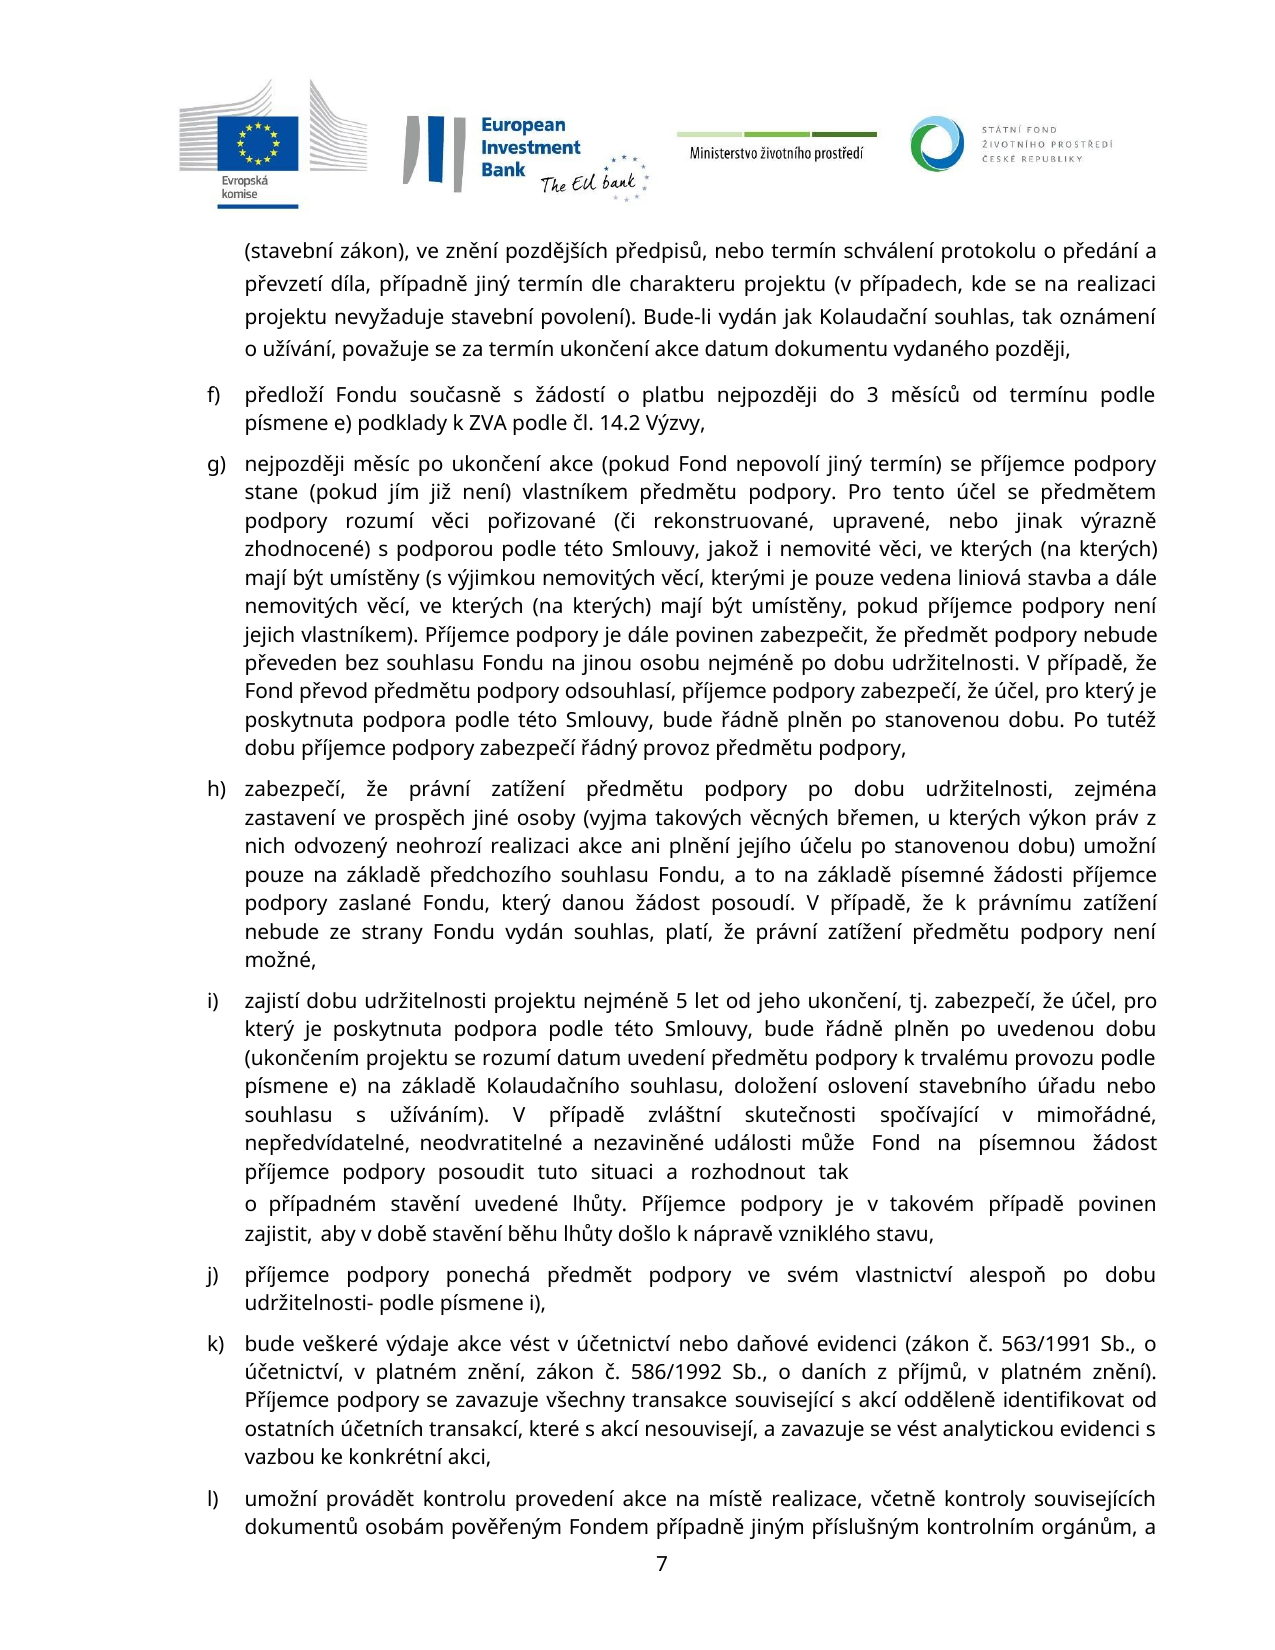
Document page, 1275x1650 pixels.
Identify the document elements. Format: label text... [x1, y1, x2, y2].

picture [177, 73, 1115, 213]
text (stavební zákon), ve znění pozdějších předpisů, nebo termín schválení protokolu o předání a převzetí díla, případně jiný termín dle charakteru projektu (v případech, kde se na realizaci projektu nevyžaduje stavební povolení). Bude-li vydán jak Kolaudační souhlas, tak oznámení o užívání, považuje se za termín ukončení akce datum dokumentu vydaného později, [244, 237, 1157, 363]
list předloží Fondu současně s žádostí o platbu nejpozději do 3 měsíců od termínu podle písmene e) podklady k ZVA podle čl. 14.2 Výzvy, [207, 380, 1157, 437]
list nejpozději měsíc po ukončení akce (pokud Fond nepovolí jiný termín) se příjemce podpory stane (pokud jím již není) vlastníkem předmětu podpory. Pro tento účel se předmětem podpory rozumí věci pořizované (či rekonstruované, upravené, nebo jinak výrazně zhodnocené) s podporou podle této Smlouvy, jakož i nemovité věci, ve kterých (na kterých) mají být umístěny (s výjimkou nemovitých věcí, kterými je pouze vedena liniová stavba a dále nemovitých věcí, ve kterých (na kterých) mají být umístěny, pokud příjemce podpory není jejich vlastníkem). Příjemce podpory je dále povinen zabezpečit, že předmět podpory nebude převeden bez souhlasu Fondu na jinou osobu nejméně po dobu udržitelnosti. V případě, že Fond převod předmětu podpory odsouhlasí, příjemce podpory zabezpečí, že účel, pro který je poskytnuta podpora podle této Smlouvy, bude řádně plněn po stanovenou dobu. Po tutéž dobu příjemce podpory zabezpečí řádný provoz předmětu podpory, [207, 449, 1158, 762]
list bude veškeré výdaje akce vést v účetnictví nebo daňové evidenci (zákon č. 563/1991 Sb., o účetnictví, v platném znění, zákon č. 586/1992 Sb., o daních z příjmů, v platném znění). Příjemce podpory se zavazuje všechny transakce související s akcí odděleně identifikovat od ostatních účetních transakcí, které s akcí nesouvisejí, a zavazuje se vést analytickou evidenci s vazbou ke konkrétní akci, [207, 1329, 1157, 1471]
list příjemce podpory ponechá předmět podpory ve svém vlastnictví alespoň po dobu udržitelnosti- podle písmene i), [207, 1260, 1157, 1316]
list zabezpečí, že právní zatížení předmětu podpory po dobu udržitelnosti, zejména zastavení ve prospěch jiné osoby (vyjma takových věcných břemen, u kterých výkon práv z nich odvozený neohrozí realizaci akce ani plnění jejího účelu po stanovenou dobu) umožní pouze na základě předchozího souhlasu Fondu, a to na základě písemné žádosti příjemce podpory zaslané Fondu, který danou žádost posoudí. V případě, že k právnímu zatížení nebude ze strany Fondu vydán souhlas, platí, že právní zatížení předmětu podpory není možné, [207, 774, 1157, 974]
text o případném stavění uvedené lhůty. Příjemce podpory je v takovém případě povinen zajistit, aby v době stavění běhu lhůty došlo k nápravě vzniklého stavu, [244, 1189, 1157, 1248]
list zajistí dobu udržitelnosti projektu nejméně 5 let od jeho ukončení, tj. zabezpečí, že účel, pro který je poskytnuta podpora podle této Smlouvy, bude řádně plněn po uvedenou dobu (ukončením projektu se rozumí datum uvedení předmětu podpory k trvalému provozu podle písmene e) na základě Kolaudačního souhlasu, doložení oslovení stavebního úřadu nebo souhlasu s užíváním). V případě zvláštní skutečnosti spočívající v mimořádné, nepředvídatelné, neodvratitelné a nezaviněné události může Fond na písemnou žádost příjemce podpory posoudit tuto situaci a rozhodnout tak [207, 986, 1157, 1185]
